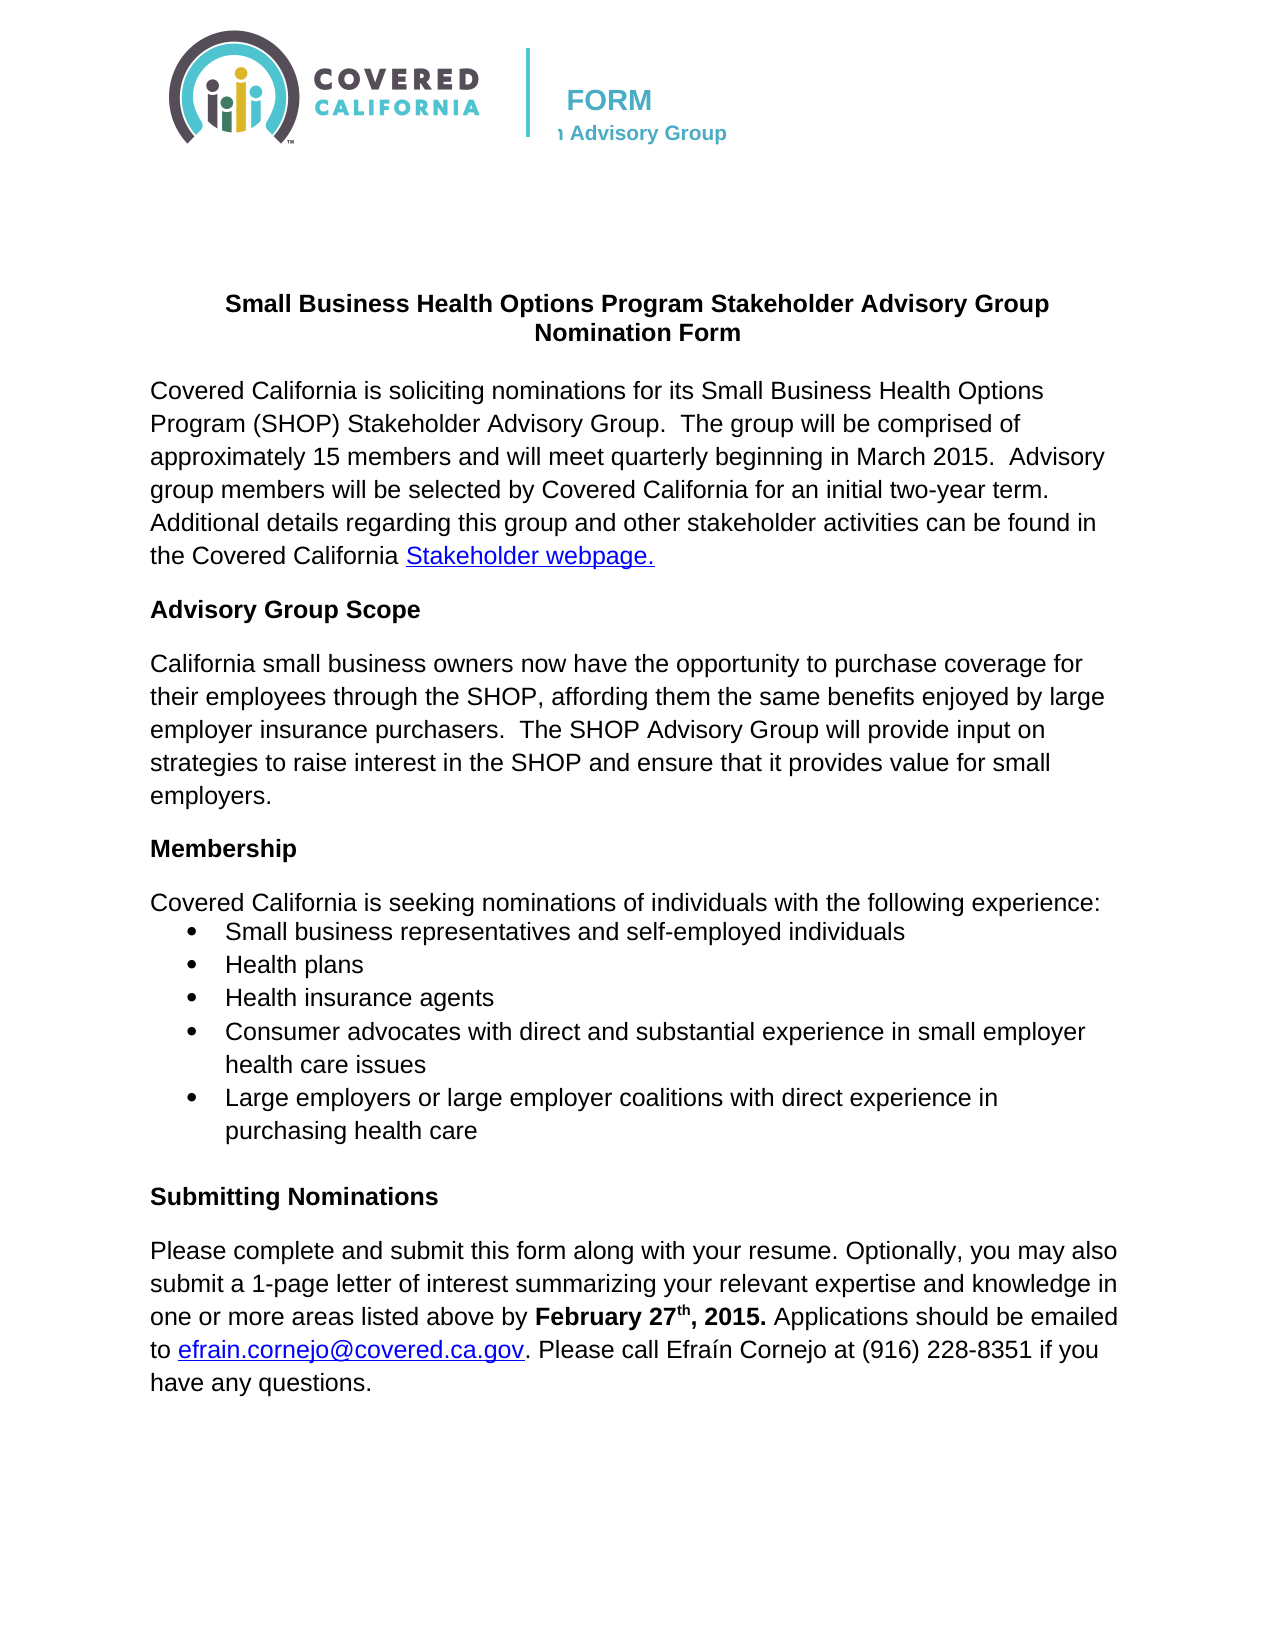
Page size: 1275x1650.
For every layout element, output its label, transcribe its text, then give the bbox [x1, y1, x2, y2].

list Large employers or large employer coalitions with direct experience in purchasing health care [187, 1083, 1125, 1144]
list Small business representatives and self-employed individuals [187, 917, 1125, 946]
text California small business owners now have the opportunity to purchase coverage for their employees through the SHOP, affording them the same benefits enjoyed by large employer insurance purchasers. The SHOP Advisory Group will provide input on strategies to raise interest in the SHOP and ensure that it provides value for small employers. [150, 648, 1125, 809]
text Submitting Nominations [150, 1182, 1125, 1211]
text Small Business Health Options Program Stakeholder Advisory Group [150, 289, 1125, 318]
list Consumer advocates with direct and substantial experience in small employer health care issues [187, 1016, 1125, 1078]
text Covered California is soliciting nominations for its Small Business Health Options Program (SHOP) Stakeholder Advisory Group. The group will be comprised of approximately 15 members and will meet quarterly beginning in March 2015. Advisory group members will be selected by Covered California for an initial two-year term. Additional details regarding this group and other stakeholder activities can be found in the Covered California Stakeholder webpage. [150, 376, 1125, 569]
text Covered California is seeking nominations of individuals with the following experience: [150, 888, 1125, 917]
text Please complete and submit this form along with your resume. Optionally, you may also submit a 1-page letter of interest summarizing your relevant expertise and knowledge in one or more areas listed above by February 27th, 2015. Applications should be emailed to efrain.cornejo@covered.ca.gov. Please call Efraín Cornejo at (916) 228-8351 if you have any questions. [150, 1236, 1125, 1396]
list Health plans [187, 950, 1125, 979]
list Health insurance agents [187, 983, 1125, 1012]
text Membership [150, 834, 1125, 863]
text Nomination Form [150, 318, 1125, 347]
text Advisory Group Scope [150, 595, 1125, 623]
